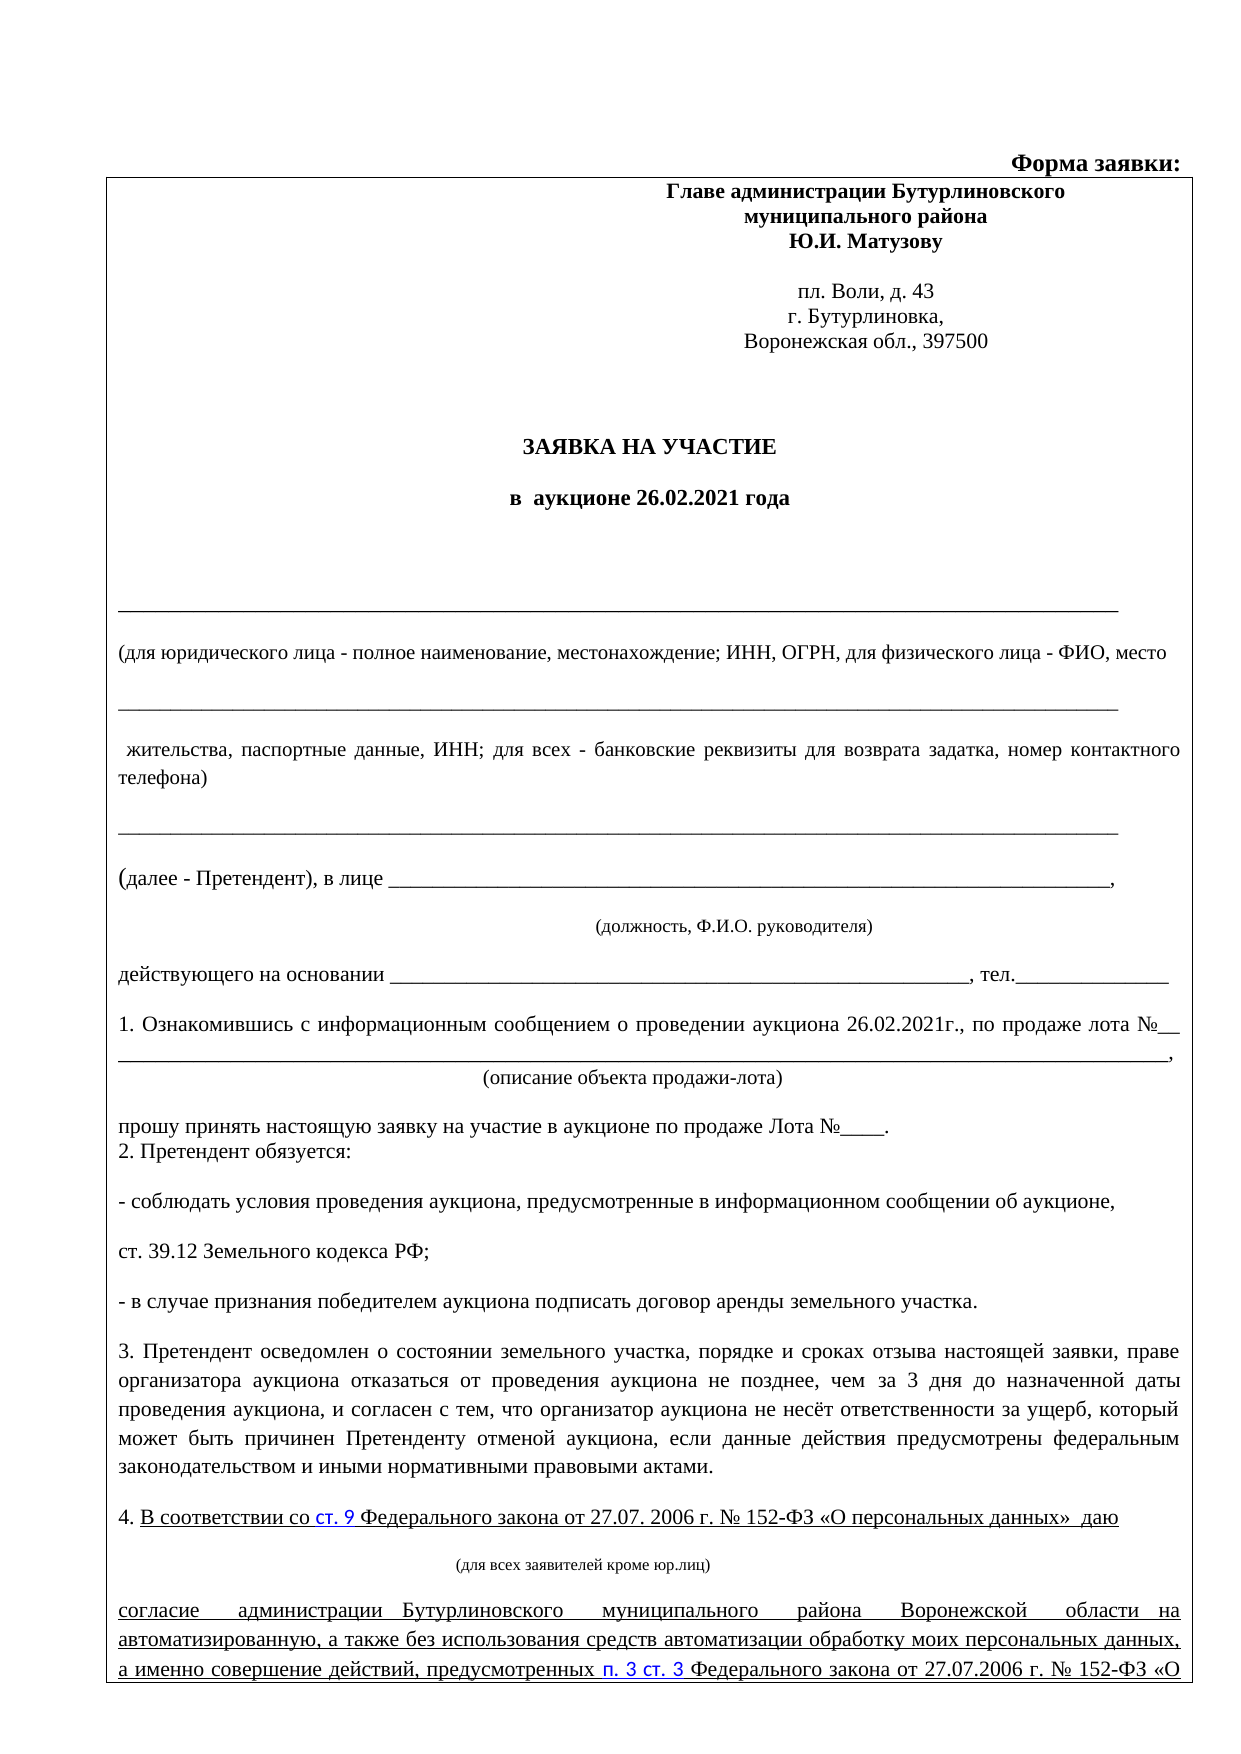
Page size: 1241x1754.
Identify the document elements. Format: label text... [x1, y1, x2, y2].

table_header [107, 178, 1192, 1682]
text Форма заявки: [118, 148, 1181, 177]
